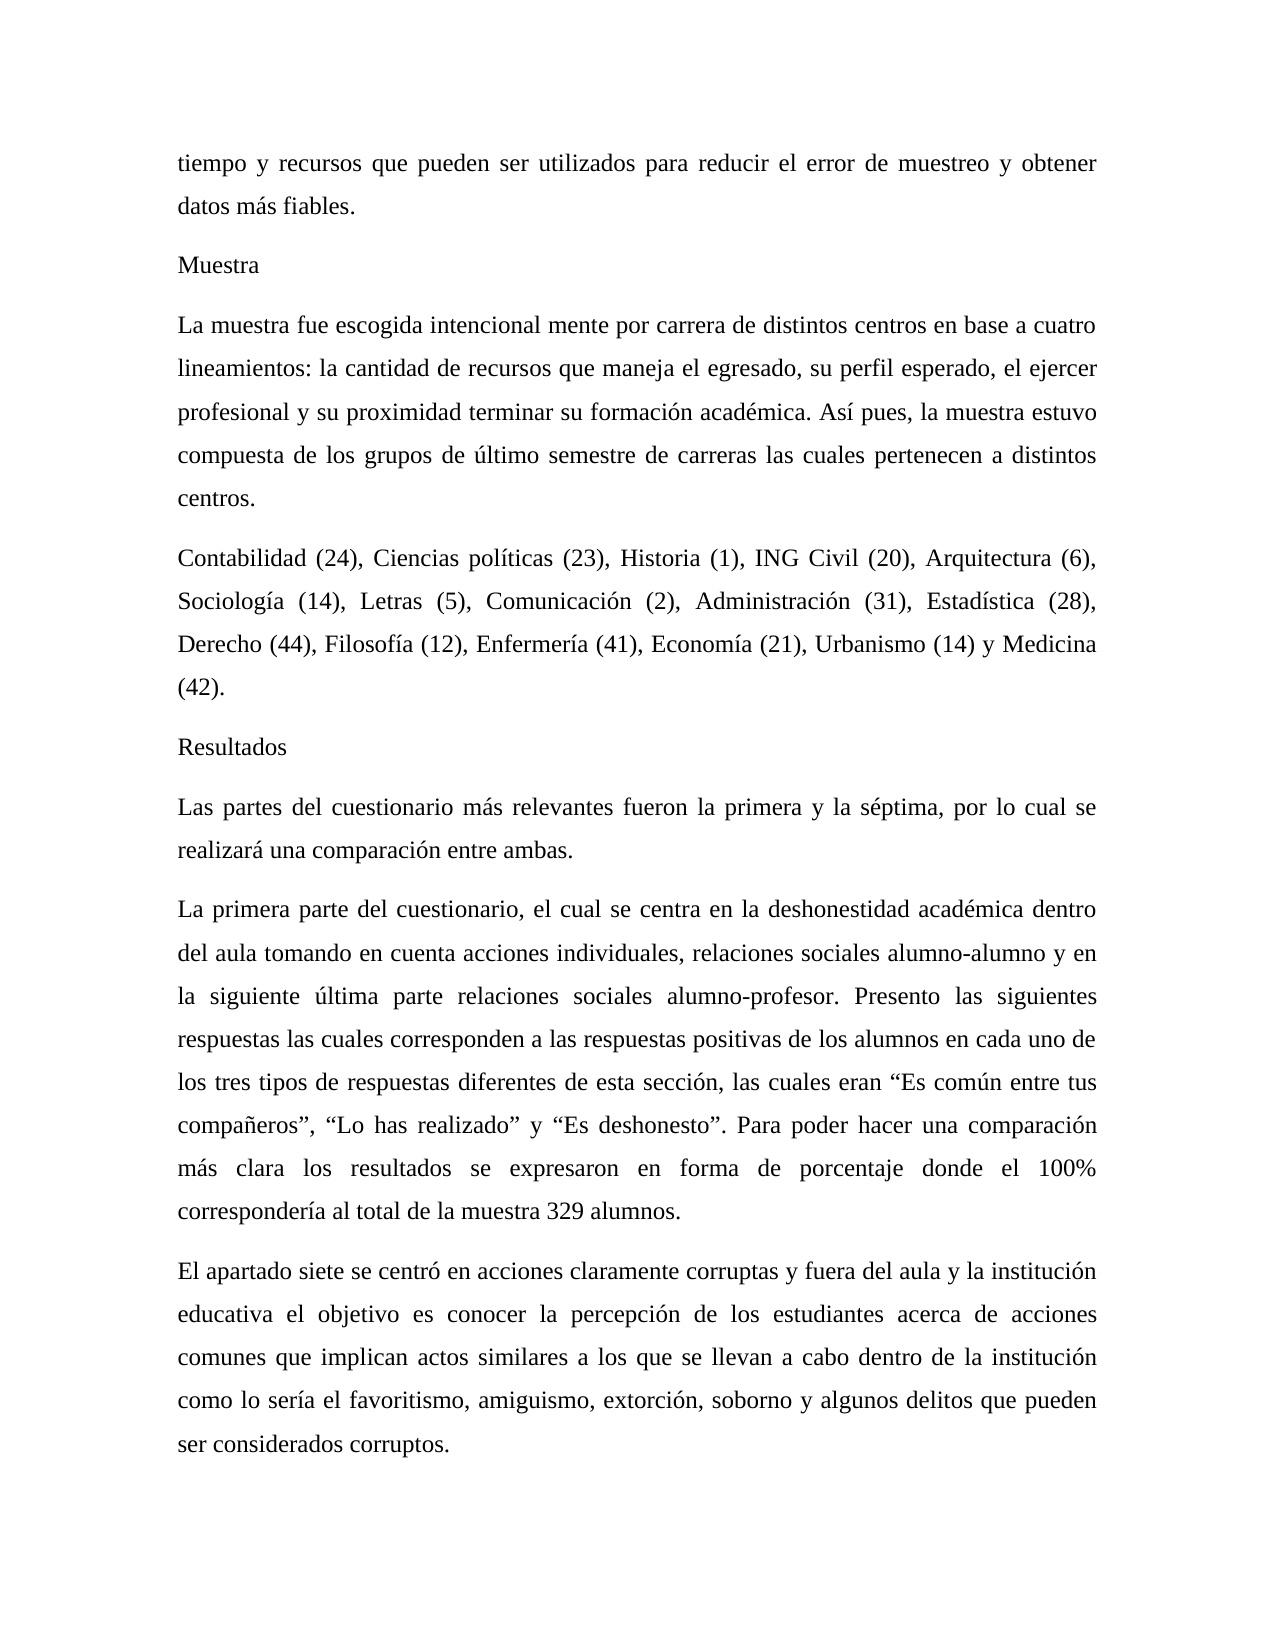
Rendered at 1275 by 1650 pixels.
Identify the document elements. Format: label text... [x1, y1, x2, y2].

text La muestra fue escogida intencional mente por carrera de distintos centros en base a cuatro lineamientos: la cantidad de recursos que maneja el egresado, su perfil esperado, el ejercer profesional y su proximidad terminar su formación académica. Así pues, la muestra estuvo compuesta de los grupos de último semestre de carreras las cuales pertenecen a distintos centros. [177, 310, 1098, 512]
text Resultados [177, 732, 1098, 761]
text Las partes del cuestionario más relevantes fueron la primera y la séptima, por lo cual se realizará una comparación entre ambas. [177, 792, 1098, 863]
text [177, 148, 1098, 219]
text El apartado siete se centró en acciones claramente corruptas y fuera del aula y la institución educativa el objetivo es conocer la percepción de los estudiantes acerca de acciones comunes que implican actos similares a los que se llevan a cabo dentro de la institución como lo sería el favoritismo, amiguismo, extorción, soborno y algunos delitos que pueden ser considerados corruptos. [177, 1256, 1098, 1457]
text Contabilidad (24), Ciencias políticas (23), Historia (1), ING Civil (20), Arquitectura (6), Sociología (14), Letras (5), Comunicación (2), Administración (31), Estadística (28), Derecho (44), Filosofía (12), Enfermería (41), Economía (21), Urbanismo (14) y Medicina (42). [177, 543, 1098, 701]
text La primera parte del cuestionario, el cual se centra en la deshonestidad académica dentro del aula tomando en cuenta acciones individuales, relaciones sociales alumno-alumno y en la siguiente última parte relaciones sociales alumno-profesor. Presento las siguientes respuestas las cuales corresponden a las respuestas positivas de los alumnos en cada uno de los tres tipos de respuestas diferentes de esta sección, las cuales eran “Es común entre tus compañeros”, “Lo has realizado” y “Es deshonesto”. Para poder hacer una comparación más clara los resultados se expresaron en forma de porcentaje donde el 100% correspondería al total de la muestra 329 alumnos. [177, 894, 1098, 1225]
text Muestra [177, 251, 1098, 279]
